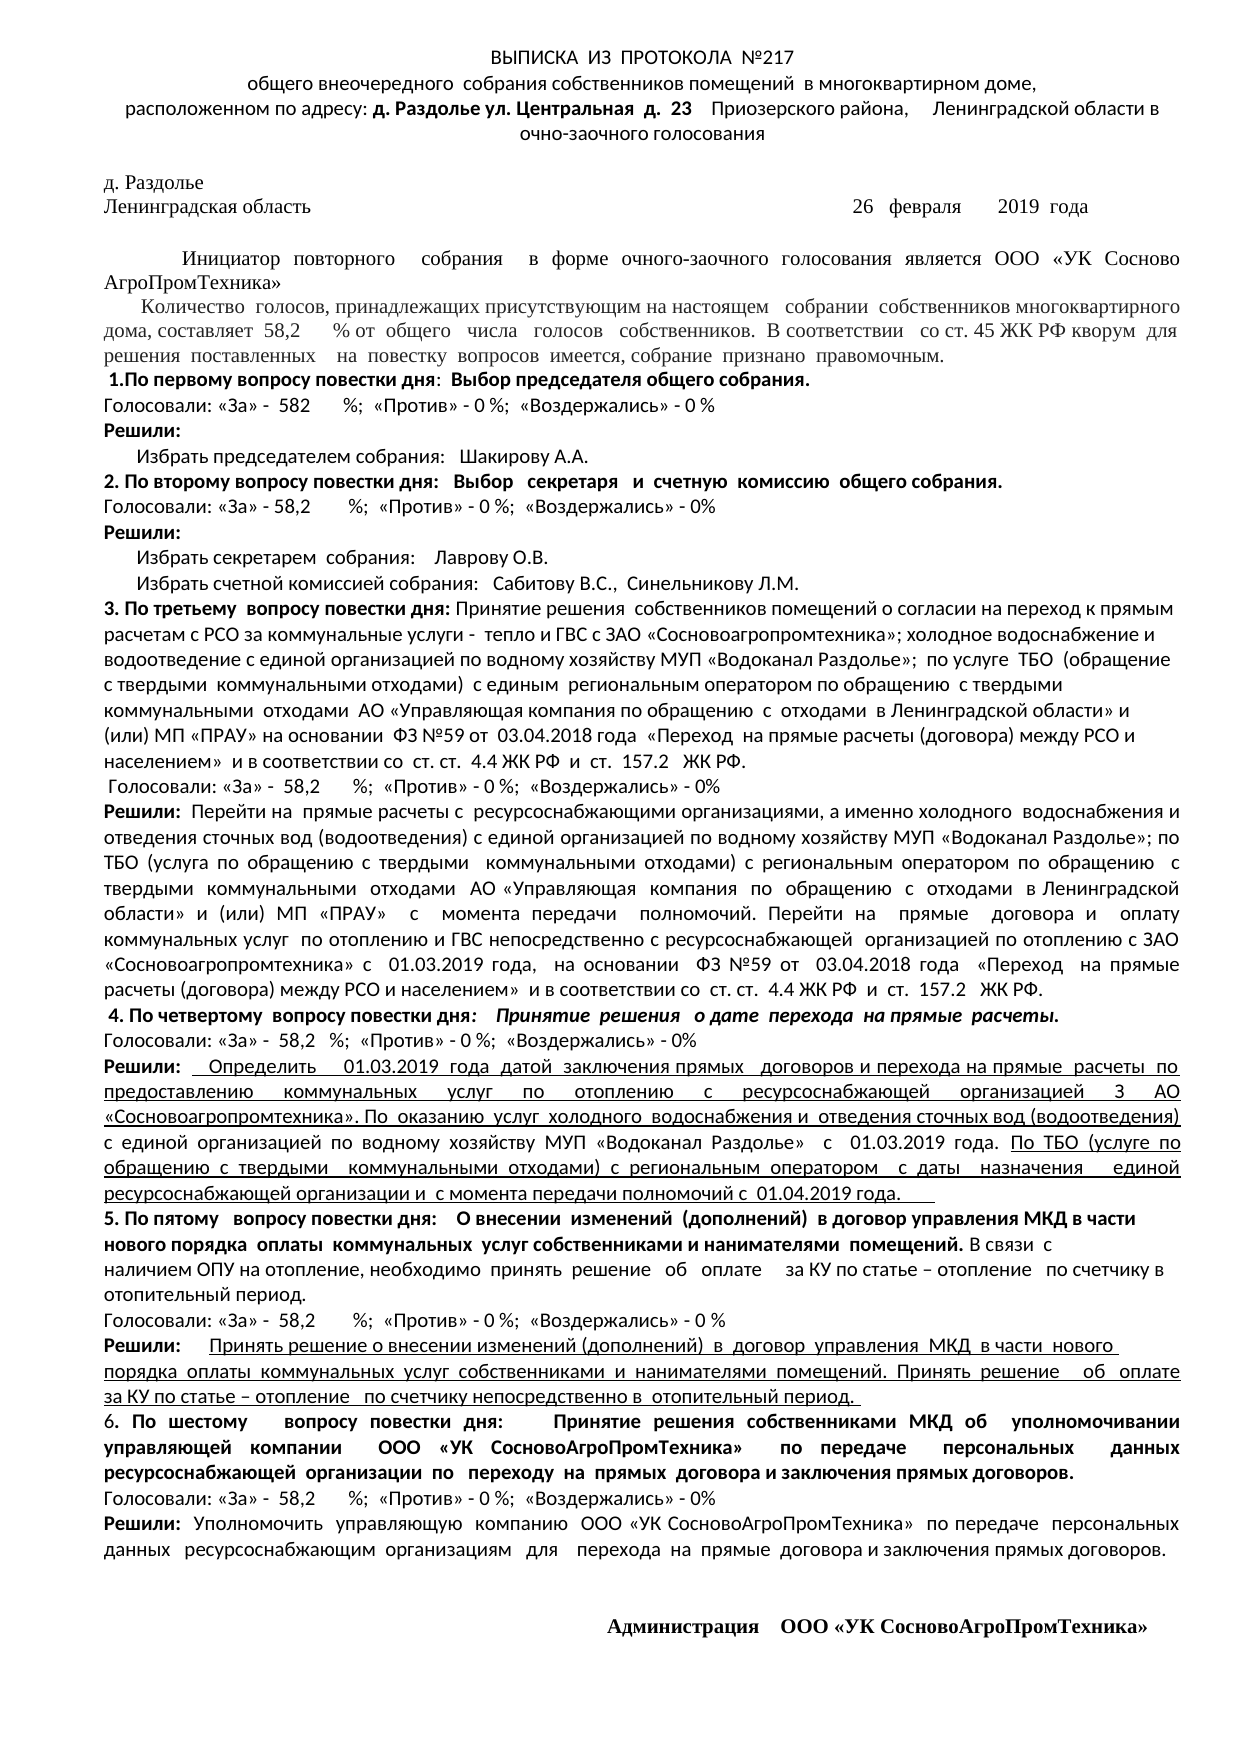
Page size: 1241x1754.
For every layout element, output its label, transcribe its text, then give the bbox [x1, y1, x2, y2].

text Решили: [103, 519, 1181, 544]
text общего внеочередного собрания собственников помещений в многоквартирном доме, [103, 70, 1181, 95]
text Избрать счетной комиссией собрания: Сабитову В.С., Синельникову Л.М. [103, 570, 1181, 595]
text Ленинградская область 26 февраля 2019 года [103, 194, 1181, 218]
text Инициатор повторного собрания в форме очного-заочного голосования является ООО «УК Сосново АгроПромТехника» [103, 246, 1181, 294]
text 2. По второму вопросу повестки дня: Выбор секретаря и счетную комиссию общего собрания. [103, 468, 1181, 494]
text Решили: Перейти на прямые расчеты с ресурсоснабжающими организациями, а именно холодного водоснабжения и отведения сточных вод (водоотведения) с единой организацией по водному хозяйству МУП «Водоканал Раздолье»; по ТБО (услуга по обращению с твердыми коммунальными отходами) с региональным оператором по обращению с твердыми коммунальными отходами АО «Управляющая компания по обращению с отходами в Ленинградской области» и (или) МП «ПРАУ» с момента передачи полномочий. Перейти на прямые договора и оплату коммунальных услуг по отоплению и ГВС непосредственно с ресурсоснабжающей организацией по отоплению с ЗАО «Сосновоагропромтехника» с 01.03.2019 года, на основании ФЗ №59 от 03.04.2018 года «Переход на прямые расчеты (договора) между РСО и населением» и в соответствии со ст. ст. 4.4 ЖК РФ и ст. 157.2 ЖК РФ. [103, 799, 1181, 1002]
text Количество голосов, принадлежащих присутствующим на настоящем собрании собственников многоквартирного дома, составляет 58,2 % от общего числа голосов собственников. В соответствии со ст. 45 ЖК РФ кворум для решения поставленных на повестку вопросов имеется, собрание признано правомочным. [103, 294, 1181, 367]
text Избрать секретарем собрания: Лаврову О.В. [103, 544, 1181, 570]
text 1.По первому вопросу повестки дня: Выбор председателя общего собрания. [103, 367, 1181, 392]
text Голосовали: «За» - 582 %; «Против» - 0 %; «Воздержались» - 0 % [103, 392, 1181, 417]
text Решили: Определить 01.03.2019 года датой заключения прямых договоров и перехода на прямые расчеты по предоставлению коммунальных услуг по отоплению с ресурсоснабжающей организацией З АО «Сосновоагропромтехника». По оказанию услуг холодного водоснабжения и отведения сточных вод (водоотведения) с единой организацией по водному хозяйству МУП «Водоканал Раздолье» с 01.03.2019 года. По ТБО (услуге по обращению с твердыми коммунальными отходами) с региональным оператором с даты назначения единой ресурсоснабжающей организации и с момента передачи полномочий с 01.04.2019 года. [103, 1053, 1181, 1100]
text 4. По четвертому вопросу повестки дня: Принятие решения о дате перехода на прямые расчеты. [103, 1002, 1181, 1027]
text ВЫПИСКА ИЗ ПРОТОКОЛА №217 [103, 44, 1181, 70]
text 6. По шестому вопросу повестки дня: Принятие решения собственниками МКД об уполномочивании управляющей компании ООО «УК СосновоАгроПромТехника» по передаче персональных данных ресурсоснабжающей организации по переходу на прямых договора и заключения прямых договоров. [103, 1409, 1181, 1485]
text Решили: Уполномочить управляющую компанию ООО «УК СосновоАгроПромТехника» по передаче персональных данных ресурсоснабжающим организациям для перехода на прямые договора и заключения прямых договоров. [103, 1510, 1181, 1561]
text Решили: Принять решение о внесении изменений (дополнений) в договор управления МКД в части нового порядка оплаты коммунальных услуг собственниками и нанимателями помещений. Принять решение об оплате за КУ по статье – отопление по счетчику непосредственно в отопительный период. [103, 1332, 1181, 1380]
text расположенном по адресу: д. Раздолье ул. Центральная д. 23 Приозерского района, Ленинградской области в очно-заочного голосования [103, 95, 1181, 146]
text Избрать председателем собрания: Шакирову А.А. [103, 443, 1181, 468]
text 3. По третьему вопросу повестки дня: Принятие решения собственников помещений о согласии на переход к прямым расчетам с РСО за коммунальные услуги - тепло и ГВС с ЗАО «Сосновоагропромтехника»; холодное водоснабжение и водоотведение с единой организацией по водному хозяйству МУП «Водоканал Раздолье»; по услуге ТБО (обращение с твердыми коммунальными отходами) с единым региональным оператором по обращению с твердыми коммунальными отходами АО «Управляющая компания по обращению с отходами в Ленинградской области» и (или) МП «ПРАУ» на основании ФЗ №59 от 03.04.2018 года «Переход на прямые расчеты (договора) между РСО и населением» и в соответствии со ст. ст. 4.4 ЖК РФ и ст. 157.2 ЖК РФ. [103, 595, 1181, 773]
text 5. По пятому вопросу повестки дня: О внесении изменений (дополнений) в договор управления МКД в части нового порядка оплаты коммунальных услуг собственниками и нанимателями помещений. В связи с наличием ОПУ на отопление, необходимо принять решение об оплате за КУ по статье – отопление по счетчику в отопительный период. [103, 1205, 1181, 1307]
text Решили: Принять решение о внесении изменений (дополнений) в договор управления МКД в части нового порядка оплаты коммунальных услуг собственниками и нанимателями помещений. Принять решение об оплате за КУ по статье – отопление по счетчику непосредственно в отопительный период. [103, 1381, 1181, 1409]
text Голосовали: «За» - 58,2 %; «Против» - 0 %; «Воздержались» - 0 % [103, 1307, 1181, 1332]
text Голосовали: «За» - 58,2 %; «Против» - 0 %; «Воздержались» - 0% [103, 1485, 1181, 1510]
text Решили: [103, 417, 1181, 443]
text Голосовали: «За» - 58,2 %; «Против» - 0 %; «Воздержались» - 0% [103, 494, 1181, 519]
text д. Раздолье [103, 170, 1181, 194]
text Администрация ООО «УК СосновоАгроПромТехника» [103, 1614, 1181, 1638]
text Голосовали: «За» - 58,2 %; «Против» - 0 %; «Воздержались» - 0% [103, 1027, 1181, 1053]
text Голосовали: «За» - 58,2 %; «Против» - 0 %; «Воздержались» - 0% [103, 773, 1181, 799]
text Решили: Определить 01.03.2019 года датой заключения прямых договоров и перехода на прямые расчеты по предоставлению коммунальных услуг по отоплению с ресурсоснабжающей организацией З АО «Сосновоагропромтехника». По оказанию услуг холодного водоснабжения и отведения сточных вод (водоотведения) с единой организацией по водному хозяйству МУП «Водоканал Раздолье» с 01.03.2019 года. По ТБО (услуге по обращению с твердыми коммунальными отходами) с региональным оператором с даты назначения единой ресурсоснабжающей организации и с момента передачи полномочий с 01.04.2019 года. [103, 1126, 1181, 1176]
